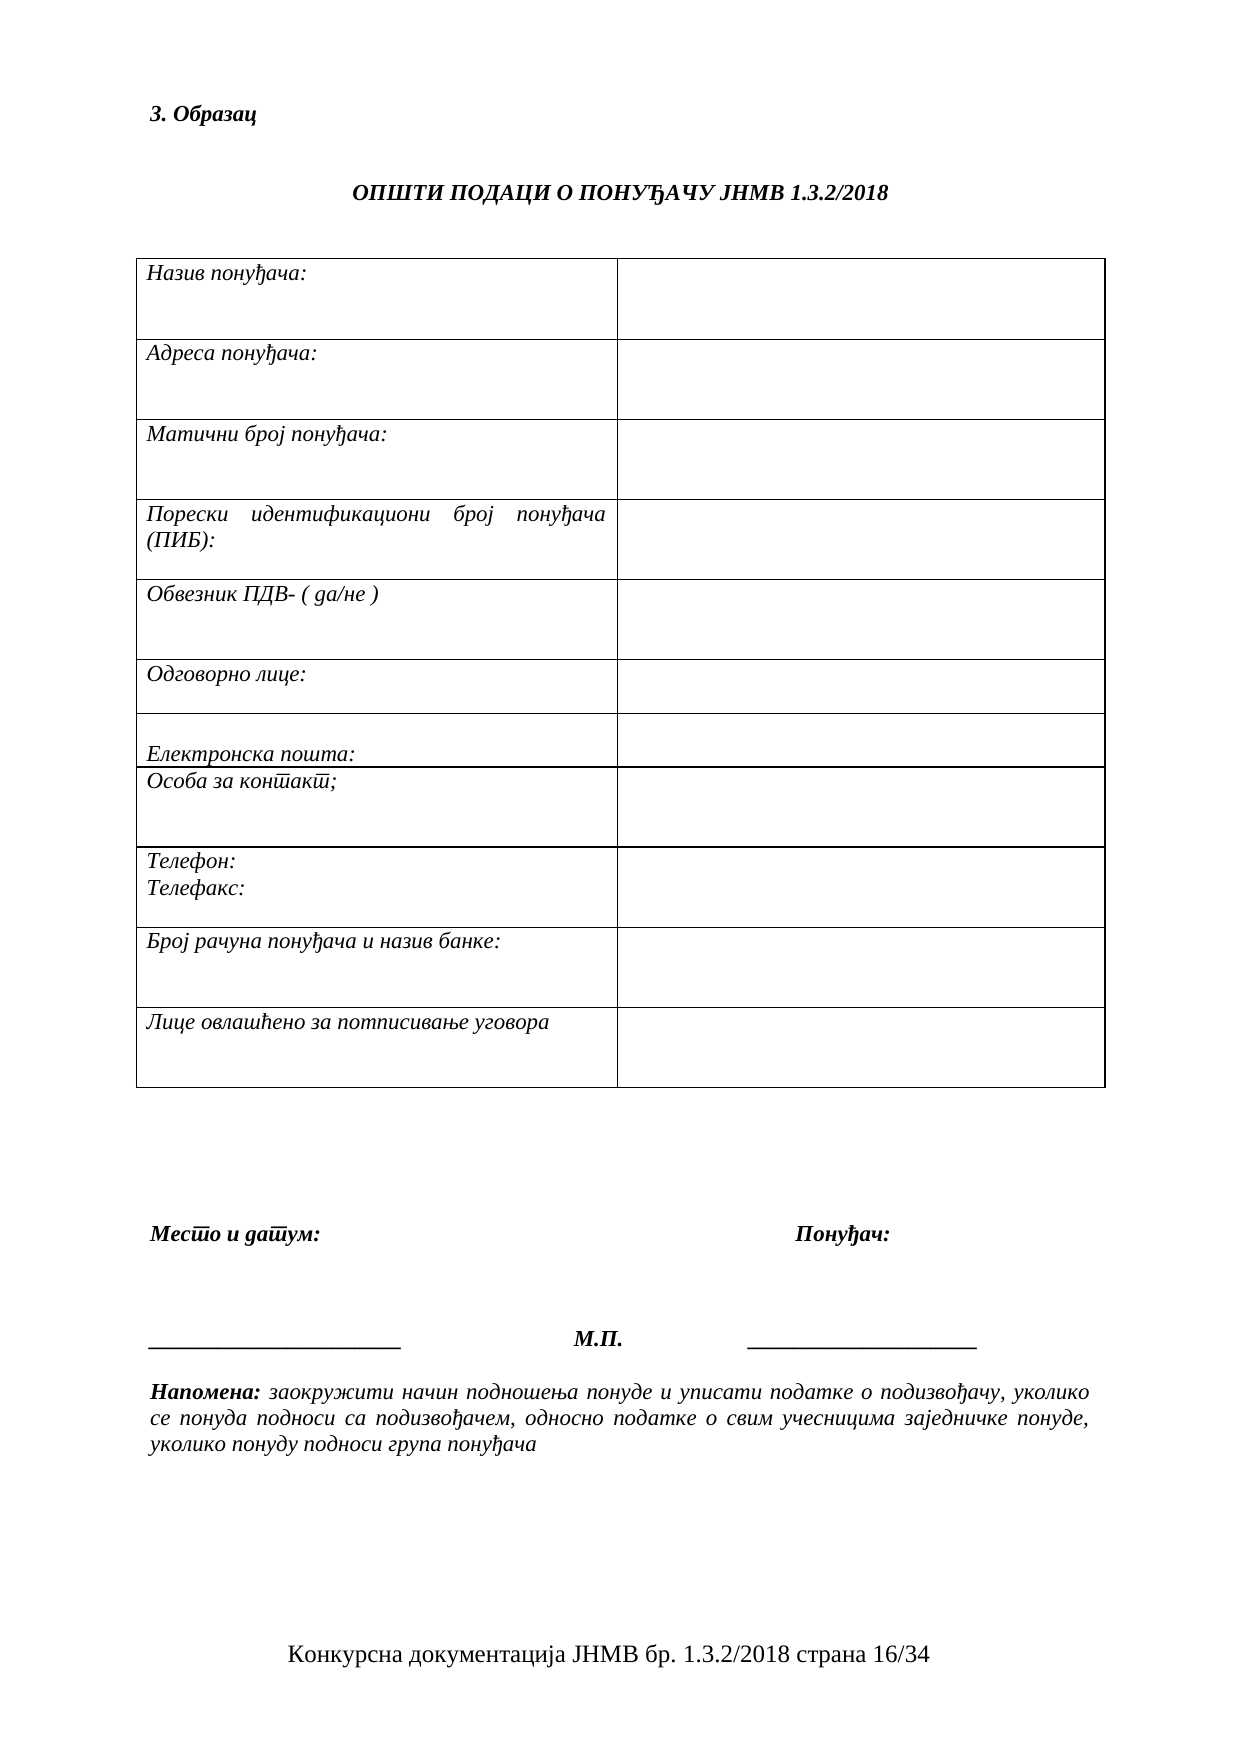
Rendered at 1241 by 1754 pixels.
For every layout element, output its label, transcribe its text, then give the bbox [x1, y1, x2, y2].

table_header Назив понуђача: [137, 259, 617, 338]
table_cell Порески идентификациони број понуђача (ПИБ): [137, 500, 617, 579]
table_cell Лице овлашћено за потписивање уговора [137, 1008, 617, 1087]
table_cell Одговорно лице: [137, 660, 617, 713]
table_cell [618, 660, 1104, 713]
table_cell Електронска пошта: [137, 714, 617, 766]
text ОПШТИ ПОДАЦИ О ПОНУЂАЧУ ЈНМВ 1.3.2/2018 [150, 179, 1090, 206]
table_cell Телефон: Телефакс: [137, 848, 617, 927]
text ______________________ М.П. ____________________ [150, 1325, 1090, 1351]
text Напомена: заокружити начин подношења понуде и уписати податке о подизвођачу, уколико се понуда подноси са подизвођачем, односно податке о свим учесницима заједничке понуде, уколико понуду подноси група понуђача [150, 1378, 1090, 1457]
table_header [618, 259, 1104, 338]
table_cell [618, 848, 1104, 927]
table_cell [618, 768, 1104, 846]
table_cell [618, 580, 1104, 659]
table_cell Матични број понуђача: [137, 420, 617, 499]
text 3. Образац [150, 100, 1090, 127]
table_cell Адреса понуђача: [137, 340, 617, 418]
table_cell Особа за контакт; [137, 768, 617, 846]
table_cell Број рачуна понуђача и назив банке: [137, 928, 617, 1007]
table_cell [618, 1008, 1104, 1087]
table_cell [618, 340, 1104, 418]
table_cell [618, 420, 1104, 499]
text Место и датум: Понуђач: [150, 1219, 1090, 1246]
table_cell [618, 500, 1104, 579]
table_cell [618, 928, 1104, 1007]
table_cell [618, 714, 1104, 766]
table_cell Обвезник ПДВ- ( да/не ) [137, 580, 617, 659]
